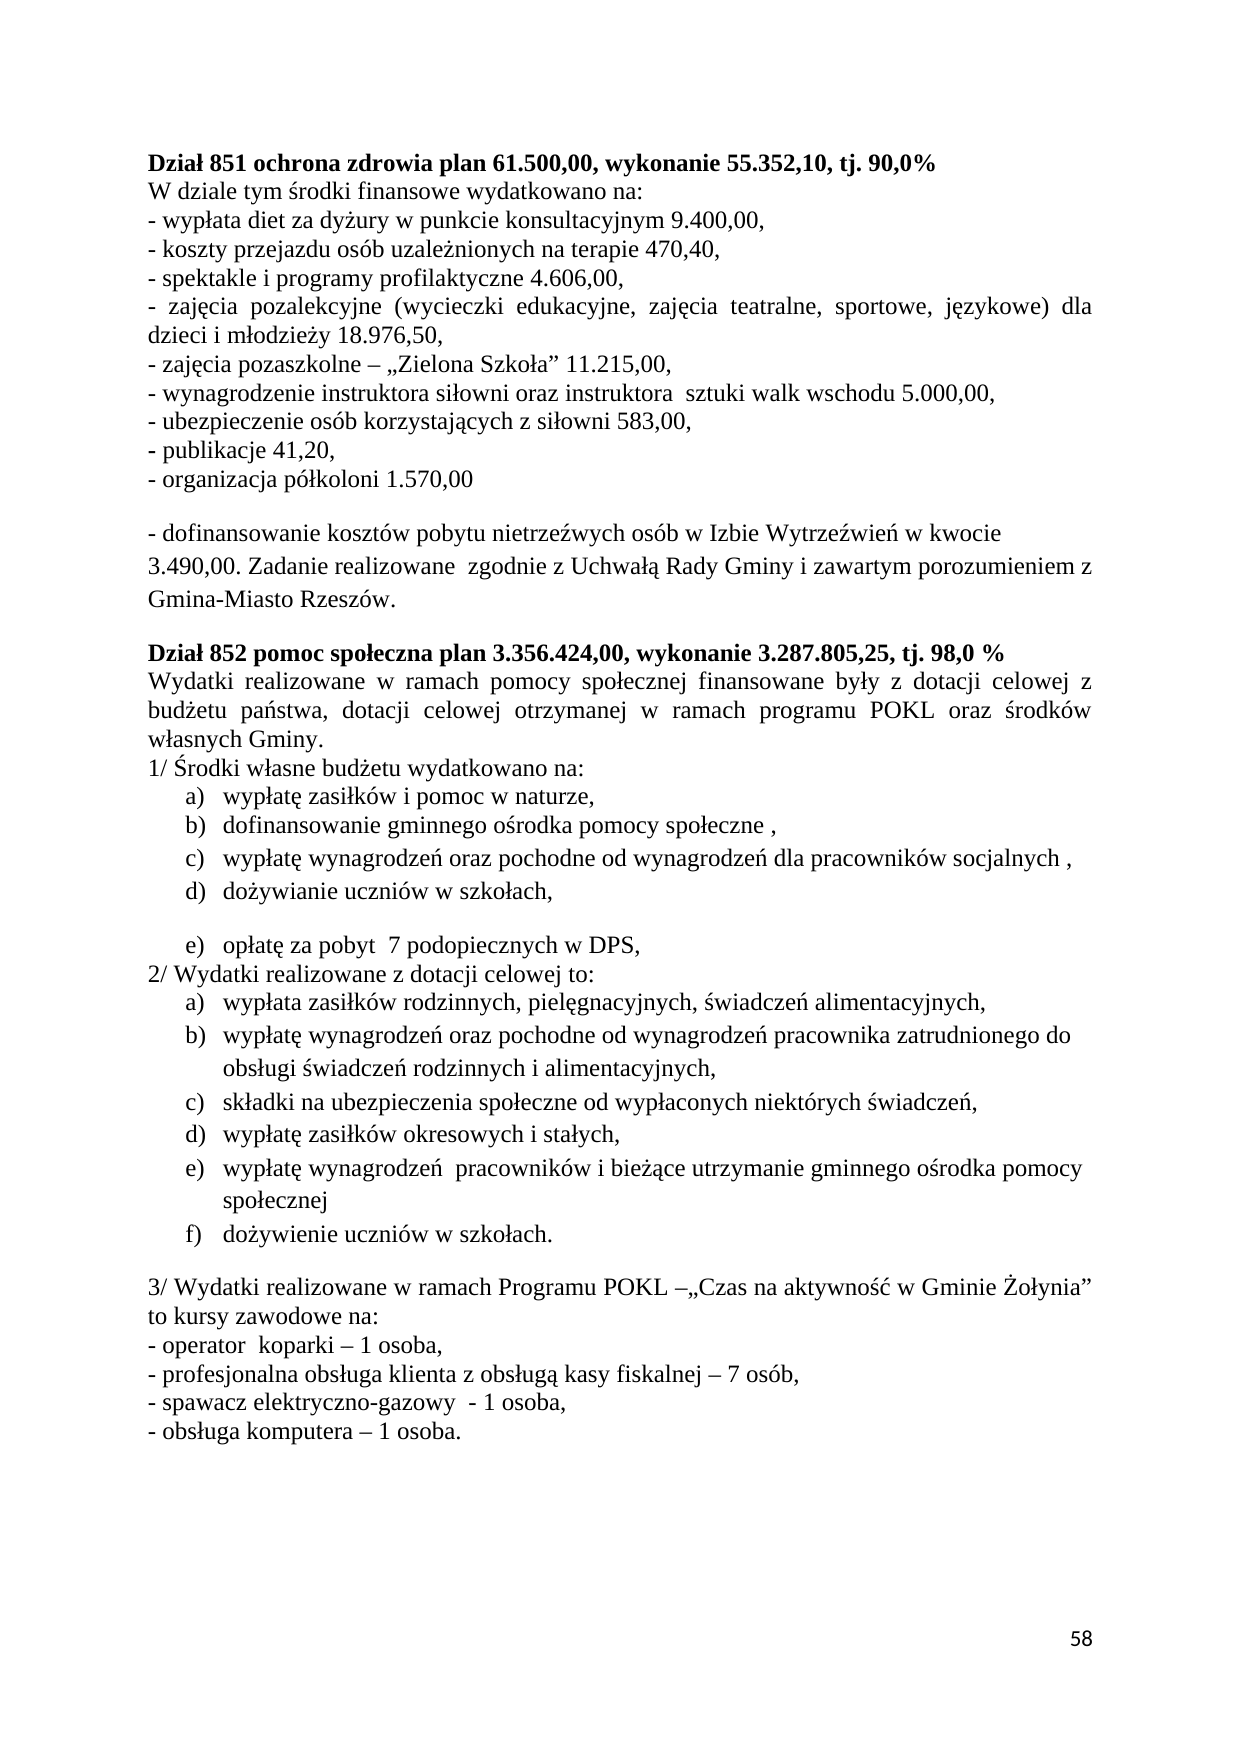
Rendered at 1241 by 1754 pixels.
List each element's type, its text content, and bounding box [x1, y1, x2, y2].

subtitle - ubezpieczenie osób korzystających z siłowni 583,00, [148, 406, 1093, 435]
subtitle 1/ Środki własne budżetu wydatkowano na: [148, 753, 1093, 781]
subtitle - wynagrodzenie instruktora siłowni oraz instruktora sztuki walk wschodu 5.000,00, [148, 378, 1093, 406]
subtitle wypłatę zasiłków i pomoc w naturze, [185, 781, 1093, 810]
subtitle Dział 851 ochrona zdrowia plan 61.500,00, wykonanie 55.352,10, tj. 90,0% [148, 148, 1093, 176]
text - obsługa komputera – 1 osoba. [148, 1416, 1093, 1445]
subtitle 3/ Wydatki realizowane w ramach Programu POKL –„Czas na aktywność w Gminie Żołynia” to kursy zawodowe na: [148, 1272, 1093, 1330]
subtitle Wydatki realizowane w ramach pomocy społecznej finansowane były z dotacji celowej z budżetu państwa, dotacji celowej otrzymanej w ramach programu POKL oraz środków własnych Gminy. [148, 666, 1093, 753]
list wypłata zasiłków rodzinnych, pielęgnacyjnych, świadczeń alimentacyjnych, [185, 987, 1093, 1016]
subtitle 2/ Wydatki realizowane z dotacji celowej to: [148, 959, 1093, 987]
text - organizacja półkoloni 1.570,00 [148, 464, 1093, 493]
list wypłatę wynagrodzeń oraz pochodne od wynagrodzeń dla pracowników socjalnych , [185, 843, 1093, 872]
list wypłatę wynagrodzeń oraz pochodne od wynagrodzeń pracownika zatrudnionego do obsługi świadczeń rodzinnych i alimentacyjnych, [185, 1021, 1093, 1082]
subtitle W dziale tym środki finansowe wydatkowano na: [148, 176, 1093, 205]
subtitle - zajęcia pozalekcyjne (wycieczki edukacyjne, zajęcia teatralne, sportowe, językowe) dla dzieci i młodzieży 18.976,50, [148, 291, 1093, 349]
subtitle - operator koparki – 1 osoba, [148, 1330, 1093, 1359]
text - dofinansowanie kosztów pobytu nietrzeźwych osób w Izbie Wytrzeźwień w kwocie 3.490,00. Zadanie realizowane zgodnie z Uchwałą Rady Gminy i zawartym porozumieniem z Gmina-Miasto Rzeszów. [148, 518, 1093, 612]
list dofinansowanie gminnego ośrodka pomocy społeczne , [185, 810, 1093, 839]
list składki na ubezpieczenia społeczne od wypłaconych niektórych świadczeń, [185, 1087, 1093, 1115]
subtitle - wypłata diet za dyżury w punkcie konsultacyjnym 9.400,00, [148, 205, 1093, 234]
subtitle - koszty przejazdu osób uzależnionych na terapie 470,40, [148, 234, 1093, 263]
subtitle - publikacje 41,20, [148, 435, 1093, 464]
subtitle - profesjonalna obsługa klienta z obsługą kasy fiskalnej – 7 osób, [148, 1359, 1093, 1387]
subtitle Dział 852 pomoc społeczna plan 3.356.424,00, wykonanie 3.287.805,25, tj. 98,0 % [148, 638, 1093, 666]
subtitle - zajęcia pozaszkolne – „Zielona Szkoła” 11.215,00, [148, 349, 1093, 378]
list wypłatę wynagrodzeń pracowników i bieżące utrzymanie gminnego ośrodka pomocy społecznej [185, 1153, 1093, 1214]
list dożywianie uczniów w szkołach, [185, 876, 1093, 905]
subtitle - spawacz elektryczno-gazowy - 1 osoba, [148, 1387, 1093, 1416]
subtitle - spektakle i programy profilaktyczne 4.606,00, [148, 263, 1093, 291]
list dożywienie uczniów w szkołach. [185, 1219, 1093, 1247]
subtitle opłatę za pobyt 7 podopiecznych w DPS, [185, 930, 1093, 959]
list wypłatę zasiłków okresowych i stałych, [185, 1119, 1093, 1148]
